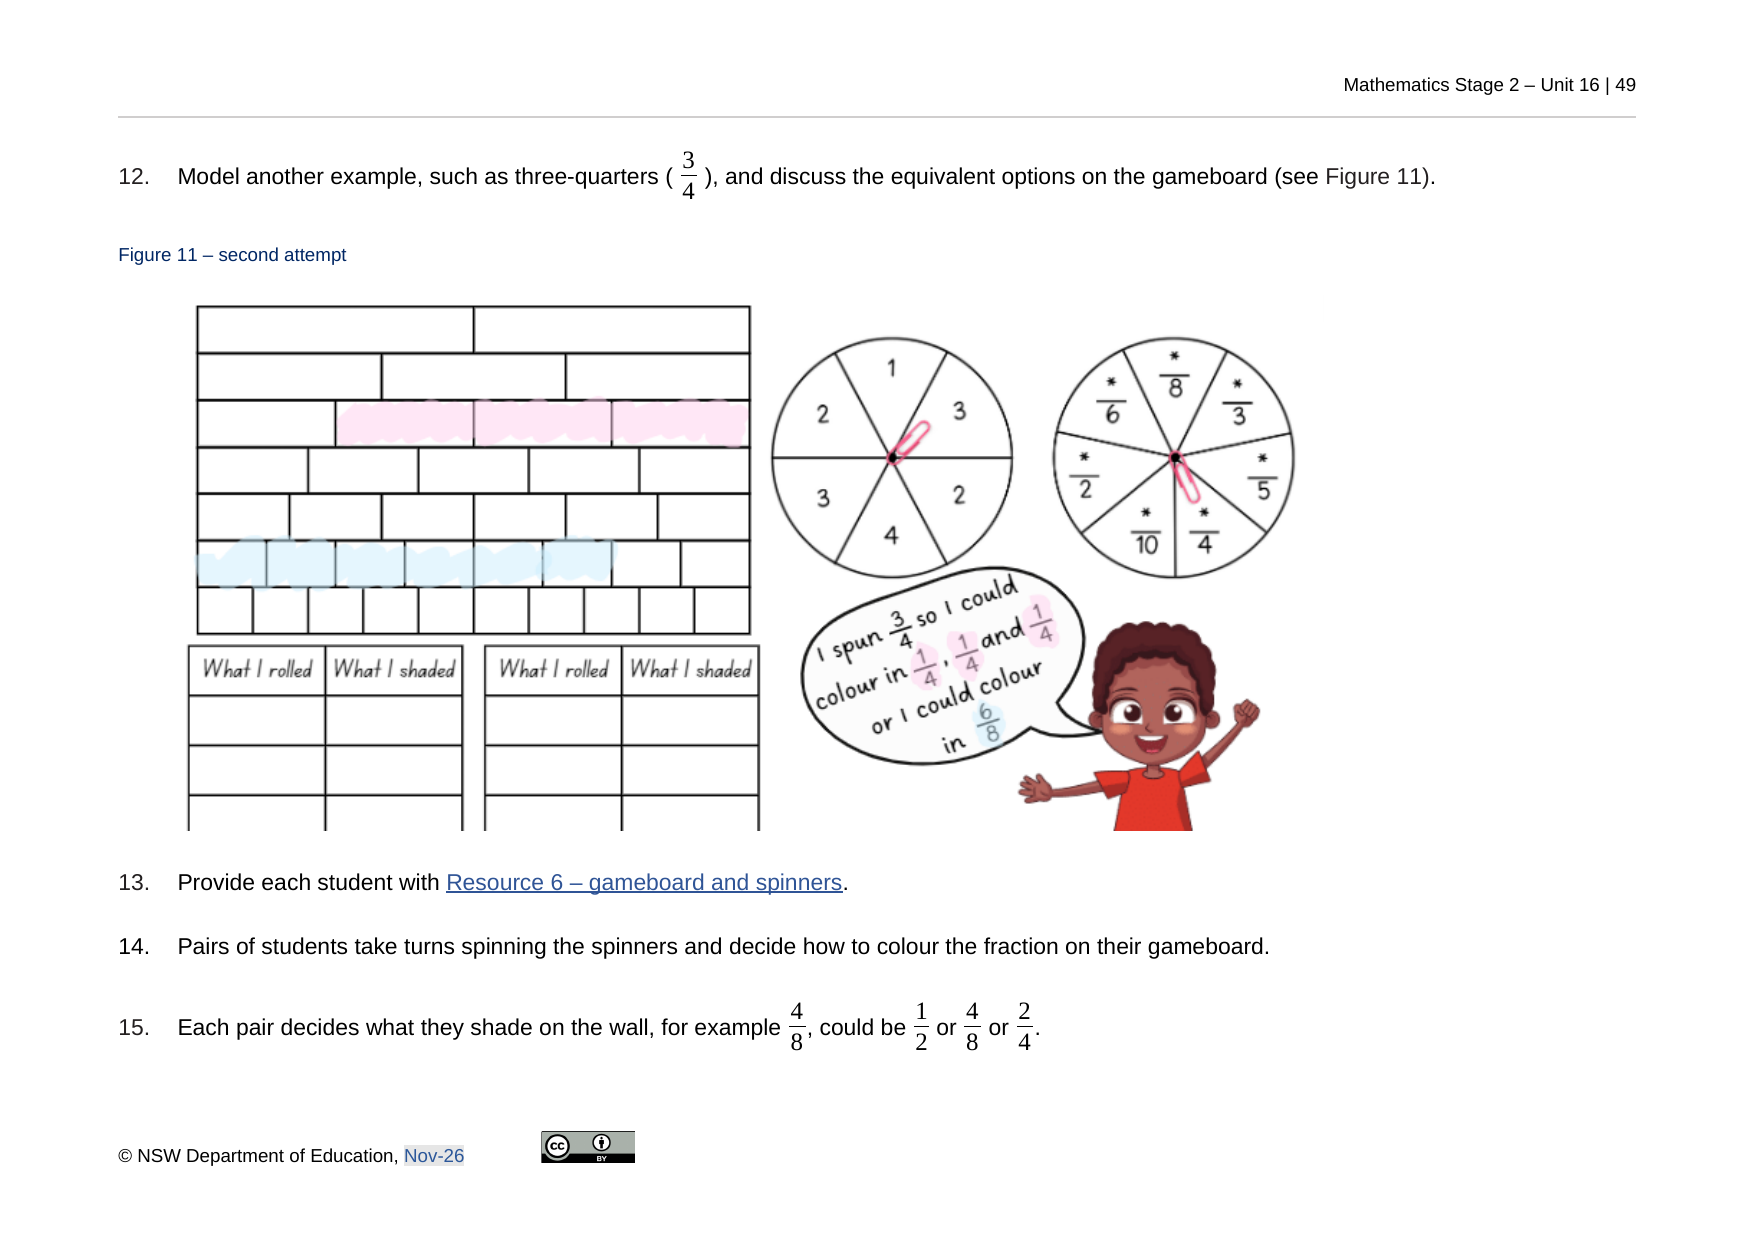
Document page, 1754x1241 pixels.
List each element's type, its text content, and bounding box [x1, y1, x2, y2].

list Each pair decides what they shade on the wall, for example , could be or or . [118, 998, 1636, 1057]
picture [541, 1131, 635, 1163]
picture [118, 290, 1325, 831]
list Pairs of students take turns spinning the spinners and decide how to colour the fraction on their gameboard. [118, 933, 1636, 959]
text Figure 11 – second attempt [118, 244, 1636, 265]
list Provide each student with Resource 6 – gameboard and spinners. [118, 869, 1636, 895]
list Model another example, such as three-quarters ( ), and discuss the equivalent options on the gameboard (see Figure 11). [118, 147, 1636, 206]
